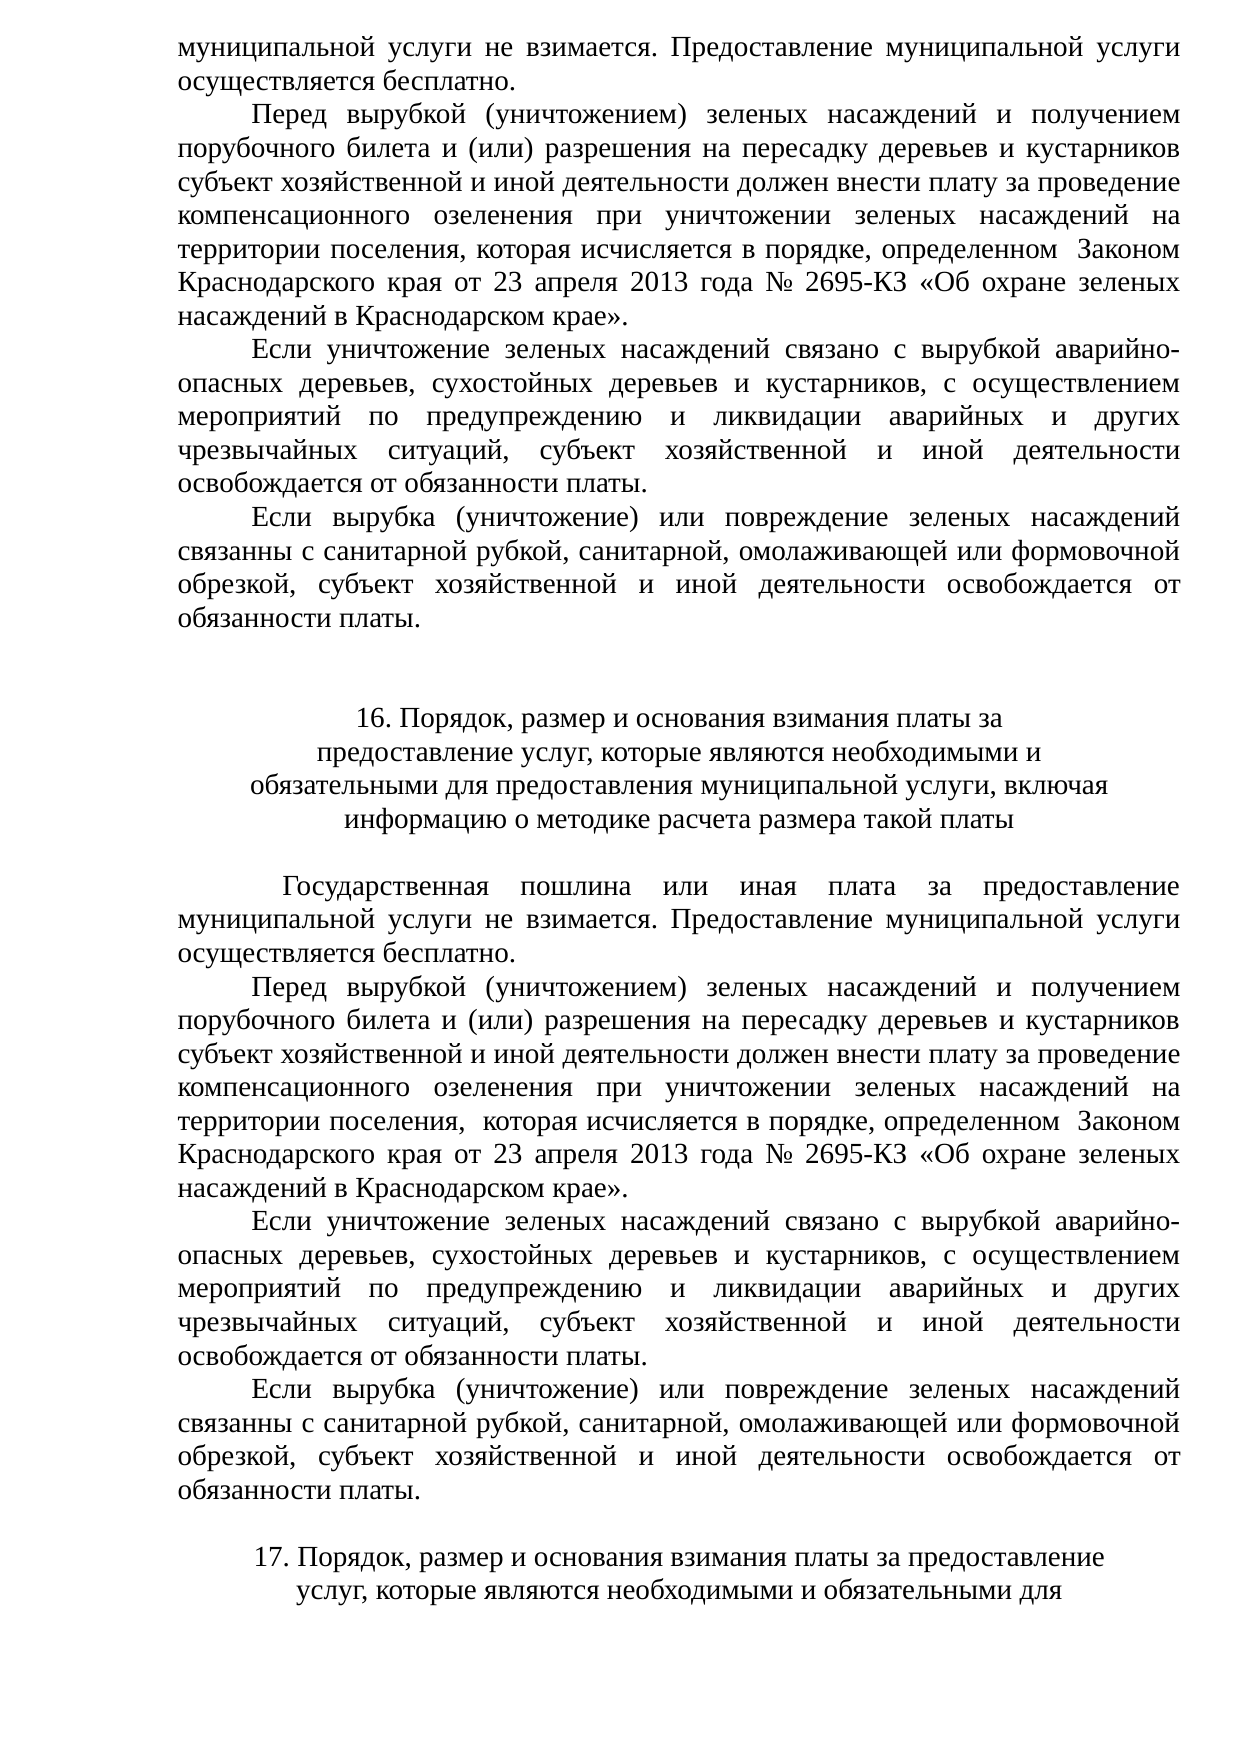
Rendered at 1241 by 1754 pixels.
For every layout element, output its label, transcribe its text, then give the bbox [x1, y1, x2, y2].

text предоставление услуг, которые являются необходимыми и [177, 734, 1181, 767]
text Перед вырубкой (уничтожением) зеленых насаждений и получением порубочного билета и (или) разрешения на пересадку деревьев и кустарников субъект хозяйственной и иной деятельности должен внести плату за проведение компенсационного озеленения при уничтожении зеленых насаждений на территории поселения, которая исчисляется в порядке, определенном Законом Краснодарского края от 23 апреля 2013 года № 2695-КЗ «Об охране зеленых насаждений в Краснодарском крае». [177, 969, 1181, 1203]
text 16. Порядок, размер и основания взимания платы за [177, 700, 1181, 734]
text Если уничтожение зеленых насаждений связано с вырубкой аварийно-опасных деревьев, сухостойных деревьев и кустарников, с осуществлением мероприятий по предупреждению и ликвидации аварийных и других чрезвычайных ситуаций, субъект хозяйственной и иной деятельности освобождается от обязанности платы. [177, 1203, 1181, 1371]
text Если вырубка (уничтожение) или повреждение зеленых насаждений связанны с санитарной рубкой, санитарной, омолаживающей или формовочной обрезкой, субъект хозяйственной и иной деятельности освобождается от обязанности платы. [177, 499, 1181, 633]
text Перед вырубкой (уничтожением) зеленых насаждений и получением порубочного билета и (или) разрешения на пересадку деревьев и кустарников субъект хозяйственной и иной деятельности должен внести плату за проведение компенсационного озеленения при уничтожении зеленых насаждений на территории поселения, которая исчисляется в порядке, определенном Законом Краснодарского края от 23 апреля 2013 года № 2695-КЗ «Об охране зеленых насаждений в Краснодарском крае». [177, 97, 1181, 331]
text Если уничтожение зеленых насаждений связано с вырубкой аварийно-опасных деревьев, сухостойных деревьев и кустарников, с осуществлением мероприятий по предупреждению и ликвидации аварийных и других чрезвычайных ситуаций, субъект хозяйственной и иной деятельности освобождается от обязанности платы. [177, 331, 1181, 499]
text Если вырубка (уничтожение) или повреждение зеленых насаждений связанны с санитарной рубкой, санитарной, омолаживающей или формовочной обрезкой, субъект хозяйственной и иной деятельности освобождается от обязанности платы. [177, 1371, 1181, 1505]
text 17. Порядок, размер и основания взимания платы за предоставление [177, 1539, 1181, 1572]
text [177, 29, 1181, 97]
text услуг, которые являются необходимыми и обязательными для [177, 1572, 1181, 1606]
text обязательными для предоставления муниципальной услуги, включая информацию о методике расчета размера такой платы [177, 767, 1181, 834]
